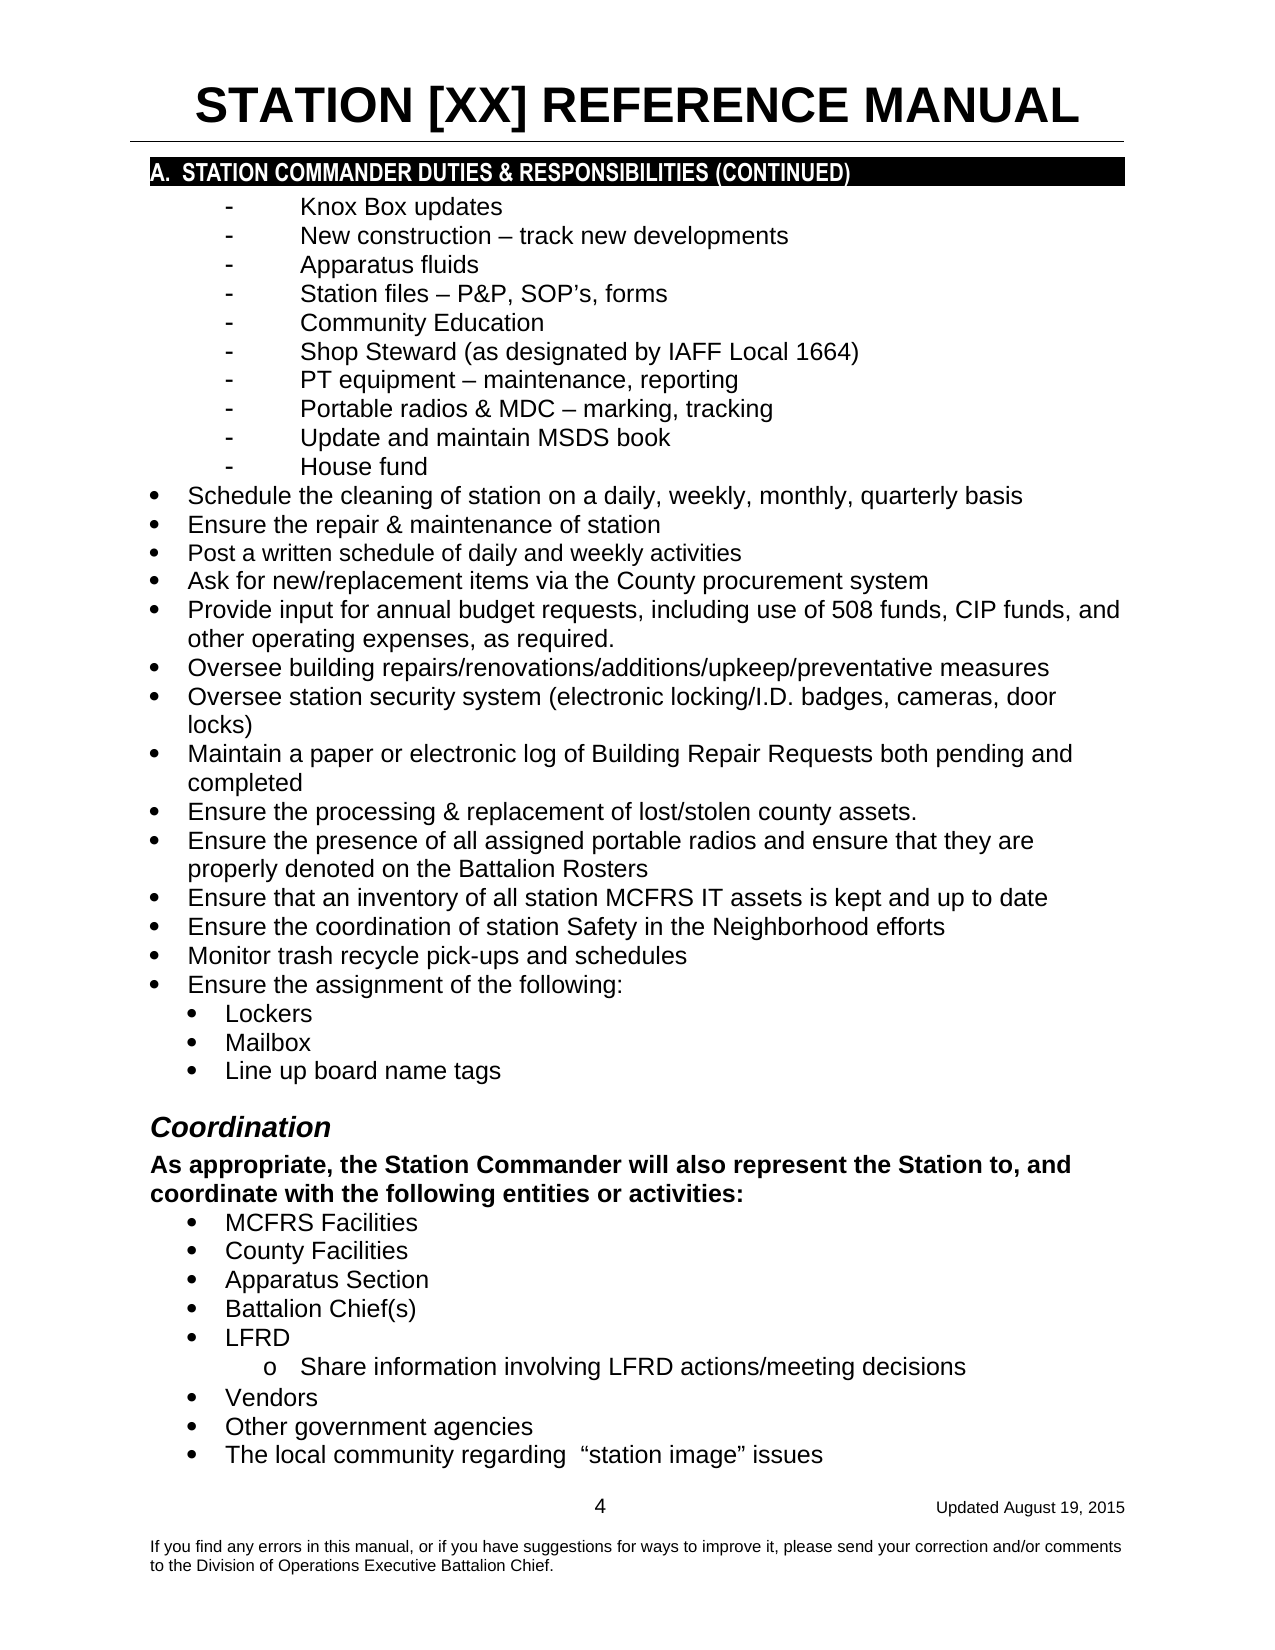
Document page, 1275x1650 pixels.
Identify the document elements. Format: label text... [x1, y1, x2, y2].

list Shop Steward (as designated by IAFF Local 1664) [225, 337, 1125, 366]
text As appropriate, the Station Commander will also represent the Station to, and coordinate with the following entities or activities: [150, 1150, 1125, 1207]
list Oversee station security system (electronic locking/I.D. badges, cameras, door locks) [150, 682, 1125, 739]
list MCFRS Facilities [187, 1207, 1125, 1236]
list Ensure the presence of all assigned portable radios and ensure that they are properly denoted on the Battalion Rosters [150, 826, 1125, 883]
list Ask for new/replacement items via the County procurement system [150, 566, 1125, 595]
list Community Education [225, 308, 1125, 337]
list New construction – track new developments [225, 221, 1125, 250]
list Ensure that an inventory of all station MCFRS IT assets is kept and up to date [150, 883, 1125, 912]
list Lockers [187, 999, 1125, 1027]
list Ensure the coordination of station Safety in the Neighborhood efforts [150, 912, 1125, 941]
list Oversee building repairs/renovations/additions/upkeep/preventative measures [150, 653, 1125, 682]
list Maintain a paper or electronic log of Building Repair Requests both pending and completed [150, 739, 1125, 797]
list Battalion Chief(s) [187, 1294, 1125, 1323]
list Station files – P&P, SOP’s, forms [225, 279, 1125, 308]
list The local community regarding “station image” issues [187, 1440, 1125, 1469]
subtitle Coordination [150, 1110, 1125, 1144]
list Provide input for annual budget requests, including use of 508 funds, CIP funds, and other operating expenses, as required. [150, 595, 1125, 653]
list House fund [225, 452, 1125, 481]
list PT equipment – maintenance, reporting [225, 366, 1125, 394]
list LFRD [187, 1323, 1125, 1352]
list Ensure the processing & replacement of lost/stolen assets. [150, 797, 1125, 826]
list Apparatus Section [187, 1265, 1125, 1294]
list Portable radios & – marking, tracking [225, 394, 1125, 423]
list Share information involving LFRD actions/meeting decisions [262, 1352, 1125, 1383]
list Line up board name tags [187, 1056, 1125, 1085]
list Knox Box updates [225, 192, 1125, 221]
list Post a written schedule of daily and weekly activities [150, 539, 1125, 566]
list Vendors [187, 1383, 1125, 1412]
list Ensure the assignment of the following: [150, 970, 1125, 999]
list Other government agencies [187, 1412, 1125, 1440]
list Monitor trash recycle pick-ups and schedules [150, 941, 1125, 970]
list Update and maintain MSDS book [225, 423, 1125, 452]
list Ensure the repair & maintenance of station [150, 510, 1125, 539]
list Apparatus fluids [225, 250, 1125, 279]
list Schedule the cleaning of station on a daily, weekly, monthly, quarterly basis [150, 481, 1125, 510]
list Mailbox [187, 1027, 1125, 1056]
